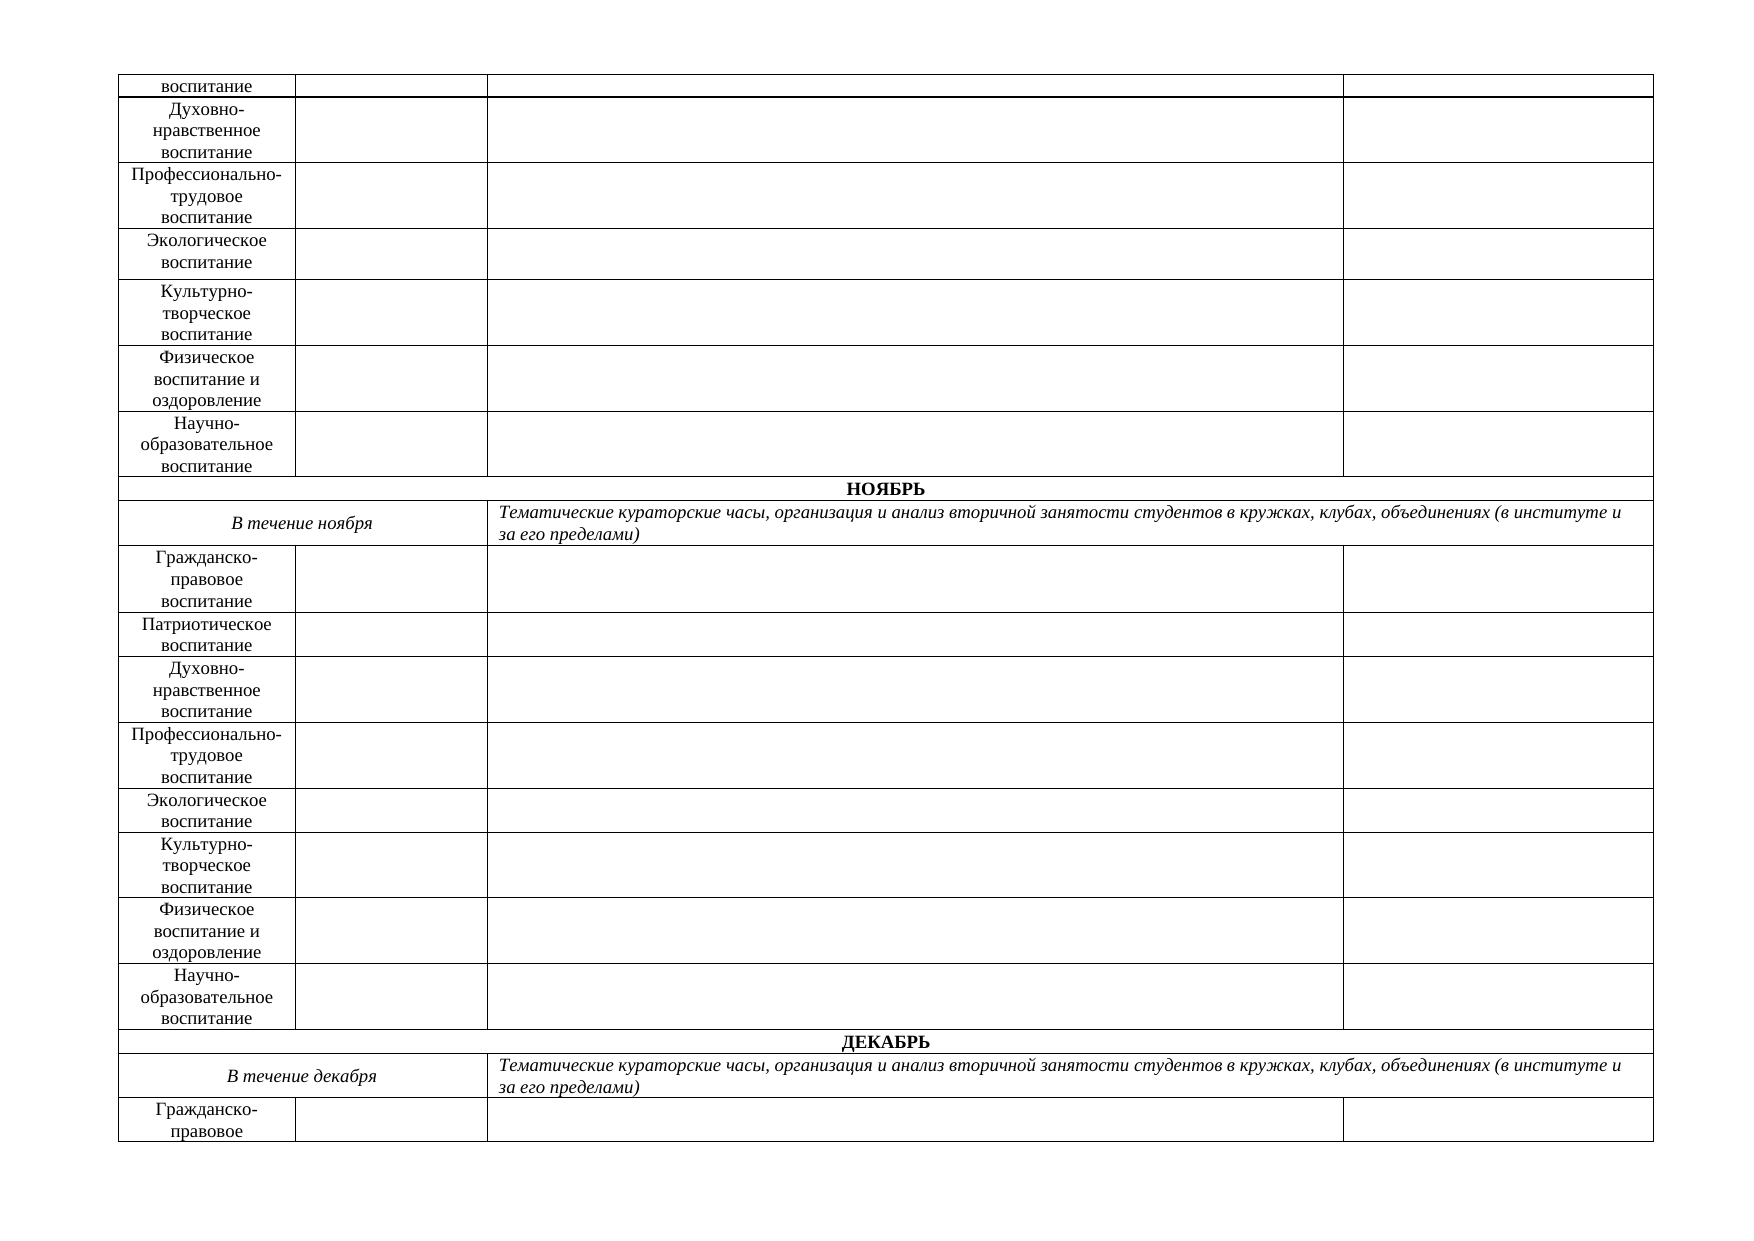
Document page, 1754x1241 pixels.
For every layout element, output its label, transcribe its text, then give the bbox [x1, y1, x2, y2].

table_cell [119, 75, 295, 96]
table_cell [1344, 964, 1653, 1029]
table_cell [1344, 229, 1653, 279]
table_cell Профессионально-трудовое воспитание [119, 163, 295, 228]
table_cell [1344, 789, 1653, 832]
table_cell Тематические кураторские часы, организация и анализ вторичной занятости студентов в кружках, клубах, объединениях (в институте и за его пределами) [488, 1054, 1653, 1097]
table_cell [488, 98, 1343, 162]
table_cell [296, 98, 487, 162]
table_cell [296, 163, 487, 228]
table_cell [296, 964, 487, 1029]
table_cell [488, 163, 1343, 228]
table_cell [488, 613, 1343, 656]
table_cell [296, 280, 487, 345]
table_cell Патриотическое воспитание [119, 613, 295, 656]
table_cell [296, 412, 487, 476]
table_cell НОЯБРЬ [119, 477, 1653, 500]
table_cell Научно-образовательное воспитание [119, 412, 295, 476]
table_cell Духовно-нравственное воспитание [119, 98, 295, 162]
table_cell [488, 346, 1343, 411]
table_cell [296, 613, 487, 656]
table_cell Гражданско-правовое воспитание [119, 546, 295, 612]
table_cell Экологическое воспитание [119, 229, 295, 279]
table_cell [296, 546, 487, 612]
table_cell [488, 412, 1343, 476]
table_cell [296, 723, 487, 787]
table_cell [296, 75, 487, 96]
table_cell [488, 898, 1343, 963]
table_cell [488, 1098, 1343, 1141]
table_cell В течение ноября [119, 501, 487, 544]
table_cell Экологическое воспитание [119, 789, 295, 832]
table_cell [1344, 98, 1653, 162]
table_cell Научно-образовательное воспитание [119, 964, 295, 1029]
table_cell [488, 546, 1343, 612]
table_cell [119, 1098, 295, 1141]
table_cell [488, 657, 1343, 722]
table_cell Культурно-творческое воспитание [119, 833, 295, 897]
table_cell [1344, 75, 1653, 96]
table_cell [1344, 613, 1653, 656]
table_cell Тематические кураторские часы, организация и анализ вторичной занятости студентов в кружках, клубах, объединениях (в институте и за его пределами) [488, 501, 1653, 544]
table_cell [488, 833, 1343, 897]
table_cell [488, 789, 1343, 832]
table_cell Духовно-нравственное воспитание [119, 657, 295, 722]
table_cell [296, 833, 487, 897]
table_cell [296, 898, 487, 963]
table_cell ДЕКАБРЬ [119, 1030, 1653, 1053]
table_cell [296, 229, 487, 279]
table_cell [1344, 723, 1653, 787]
table_cell Культурно-творческое воспитание [119, 280, 295, 345]
table_cell Физическое воспитание и оздоровление [119, 898, 295, 963]
table_cell Физическое воспитание и оздоровление [119, 346, 295, 411]
table_cell Профессионально-трудовое воспитание [119, 723, 295, 787]
table_cell [488, 723, 1343, 787]
table_cell [488, 75, 1343, 96]
table_cell [1344, 412, 1653, 476]
table_cell [296, 1098, 487, 1141]
table_cell [1344, 898, 1653, 963]
table_cell [1344, 546, 1653, 612]
table_cell [296, 657, 487, 722]
table_cell [1344, 280, 1653, 345]
table_cell [488, 280, 1343, 345]
table_cell [1344, 163, 1653, 228]
table_cell В течение декабря [119, 1054, 487, 1097]
table_cell [1344, 657, 1653, 722]
table_cell [488, 229, 1343, 279]
table_cell [296, 346, 487, 411]
table_cell [1344, 833, 1653, 897]
table_cell [488, 964, 1343, 1029]
table_cell [1344, 346, 1653, 411]
table_cell [1344, 1098, 1653, 1141]
table_cell [296, 789, 487, 832]
